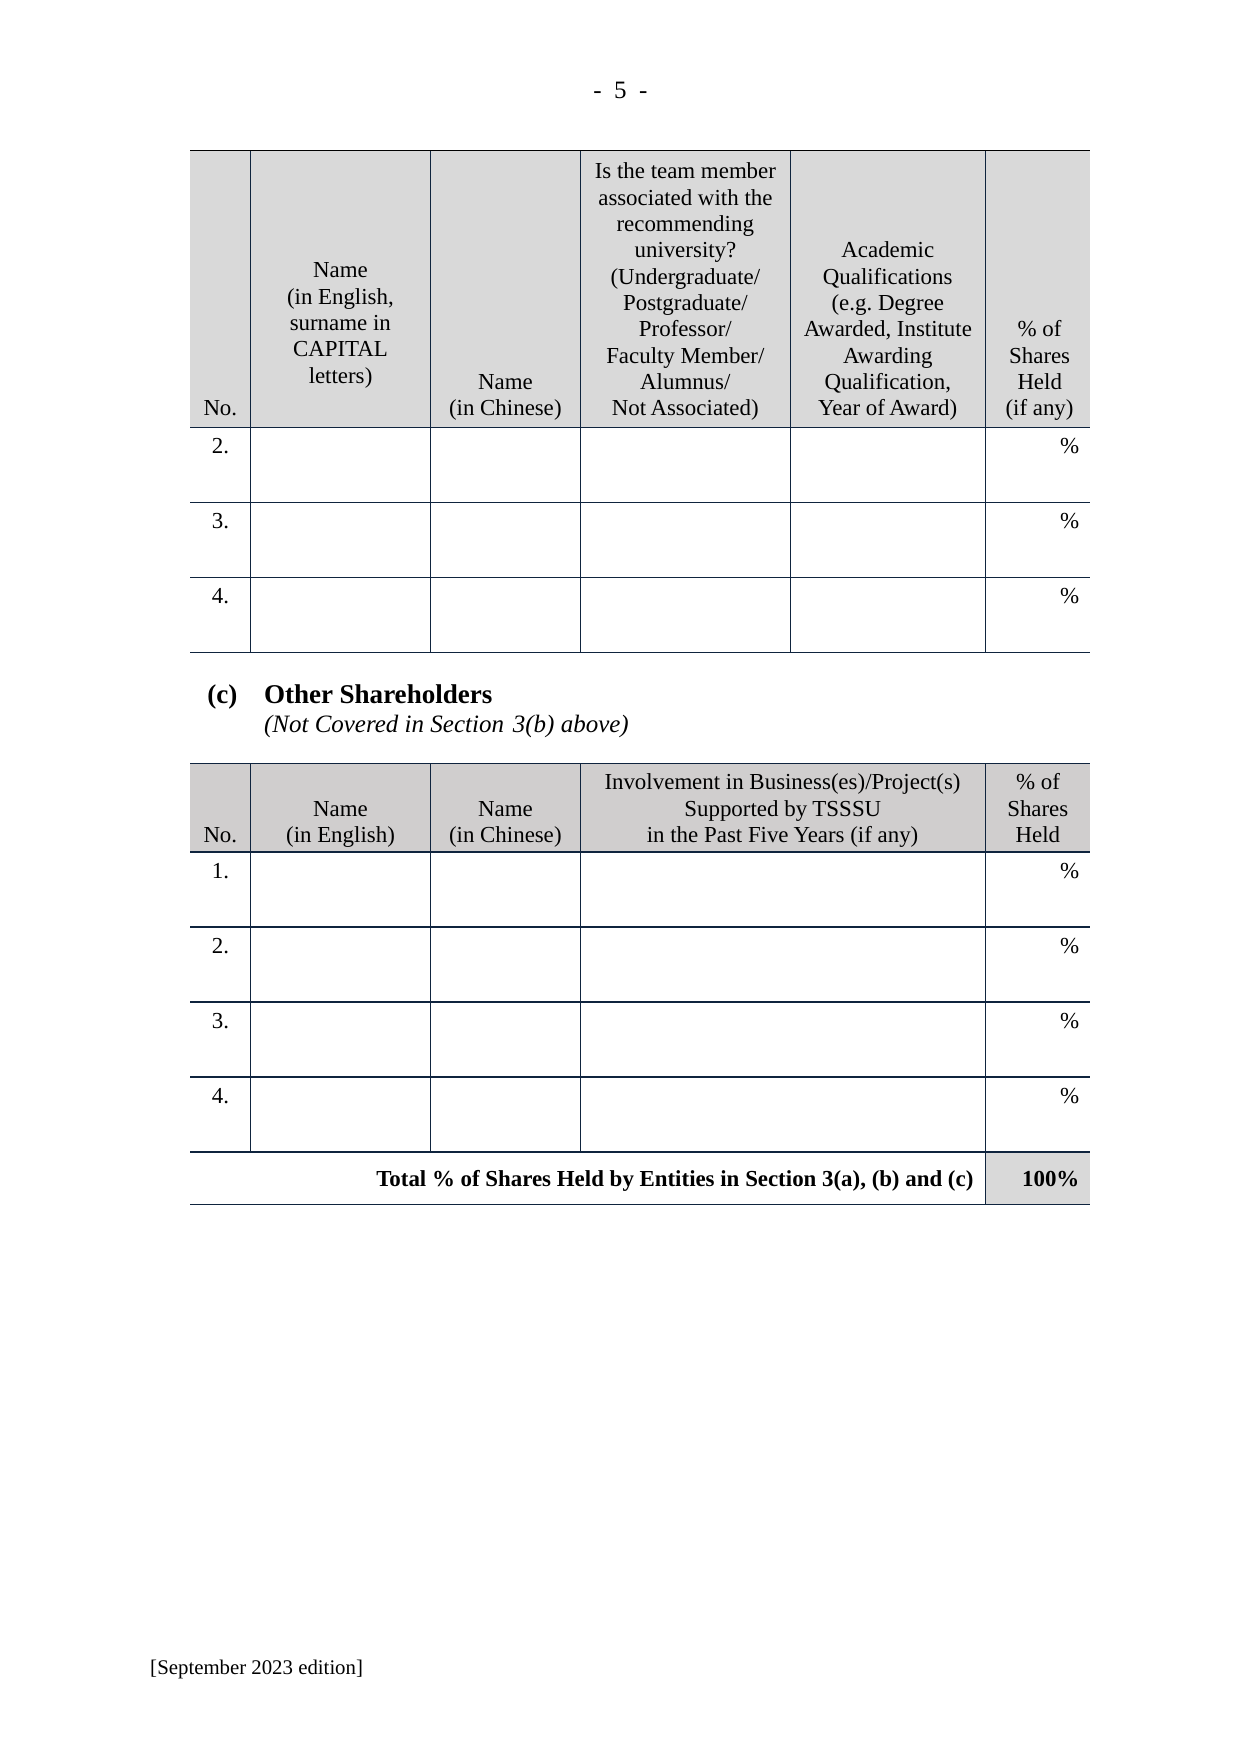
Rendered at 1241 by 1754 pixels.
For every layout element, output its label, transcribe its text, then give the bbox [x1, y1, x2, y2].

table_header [581, 151, 790, 427]
table_cell % [986, 578, 1090, 652]
table_cell [791, 503, 985, 577]
list Other Shareholders (Not Covered in Section 3(b) above) [207, 678, 1090, 738]
table_cell [251, 928, 430, 1001]
table_cell 2. [190, 428, 250, 502]
table_cell % [986, 1003, 1090, 1076]
table_cell % [986, 1078, 1090, 1151]
table_cell % [986, 428, 1090, 502]
table_cell [581, 503, 790, 577]
table_cell 2. [190, 928, 250, 1001]
table_cell 3. [190, 1003, 250, 1076]
table_cell [251, 1003, 430, 1076]
table_cell % [986, 503, 1090, 577]
table_header No. [190, 151, 250, 427]
table_cell [581, 1003, 985, 1076]
table_cell % [986, 853, 1090, 926]
table_cell 100% [986, 1153, 1090, 1204]
table_cell [251, 578, 430, 652]
table_cell [581, 578, 790, 652]
table_cell [251, 1078, 430, 1151]
table_cell [581, 928, 985, 1001]
table_cell [431, 578, 580, 652]
table_header Involvement in Business(es)/Project(s) Supported by TSSSU in the Past Five Years (if any) [581, 764, 985, 851]
table_cell [431, 428, 580, 502]
table_cell 1. [190, 853, 250, 926]
table_cell [431, 853, 580, 926]
table_cell 4. [190, 1078, 250, 1151]
table_cell 4. [190, 578, 250, 652]
table_cell [431, 503, 580, 577]
table_cell [791, 428, 985, 502]
table_cell [791, 578, 985, 652]
table_cell 3. [190, 503, 250, 577]
table_header % of Shares Held (if any) [986, 151, 1090, 427]
table_header No. [190, 764, 250, 851]
table_cell [581, 853, 985, 926]
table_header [791, 151, 985, 427]
table_cell [431, 1078, 580, 1151]
table_cell [251, 853, 430, 926]
table_header Name (in Chinese) [431, 764, 580, 851]
table_cell [251, 428, 430, 502]
table_cell Total % of Shares Held by Entities in Section 3(a), (b) and (c) [190, 1153, 985, 1204]
table_header Name (in English) [251, 764, 430, 851]
table_cell [581, 428, 790, 502]
table_header Name (in Chinese) [431, 151, 580, 427]
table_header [251, 151, 430, 427]
table_cell [431, 1003, 580, 1076]
table_cell % [986, 928, 1090, 1001]
table_cell [581, 1078, 985, 1151]
table_header % of Shares Held [986, 764, 1090, 851]
table_cell [251, 503, 430, 577]
table_cell [431, 928, 580, 1001]
